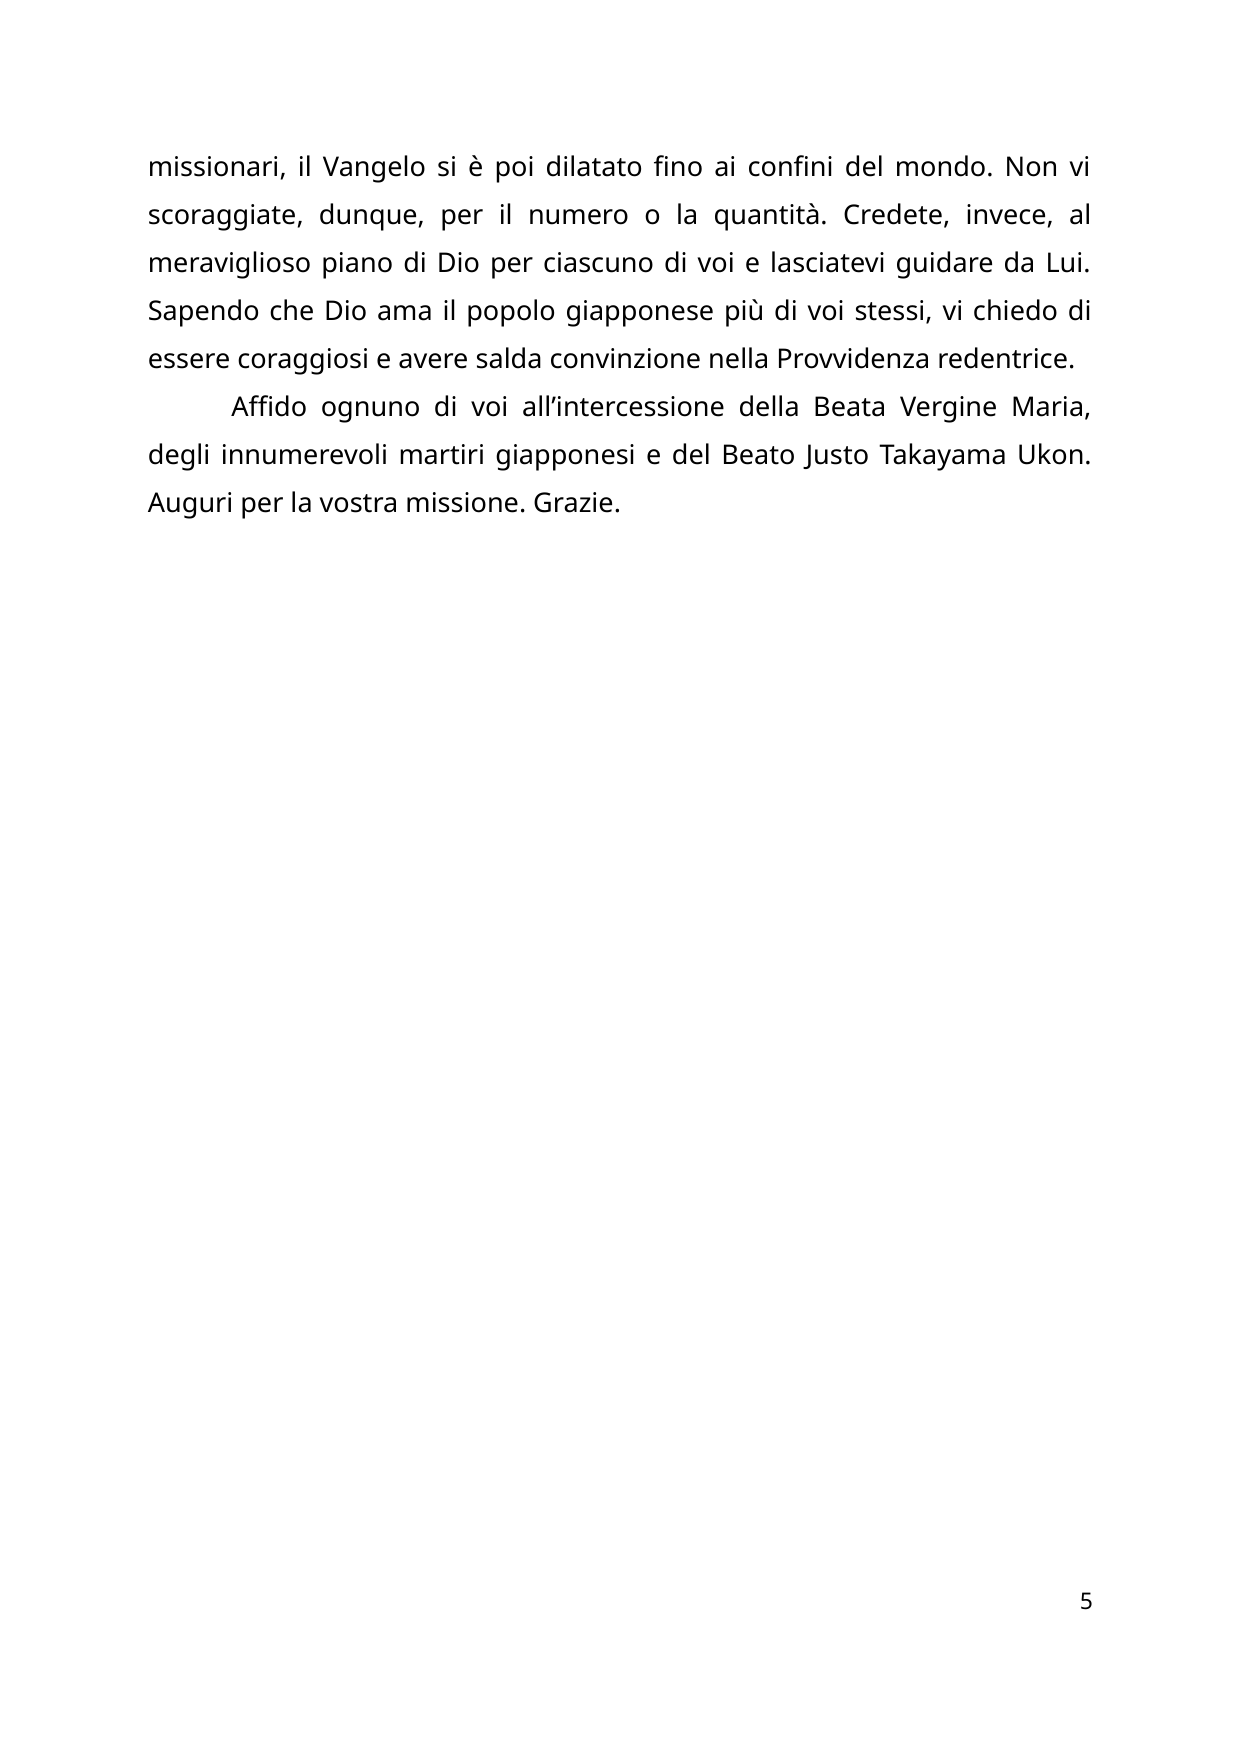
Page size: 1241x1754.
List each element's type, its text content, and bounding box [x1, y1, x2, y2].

text Affido ognuno di voi all’intercessione della Beata Vergine Maria, degli innumerevoli martiri giapponesi e del Beato Justo Takayama Ukon. Auguri per la vostra missione. Grazie. [148, 387, 1092, 520]
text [148, 148, 1092, 376]
